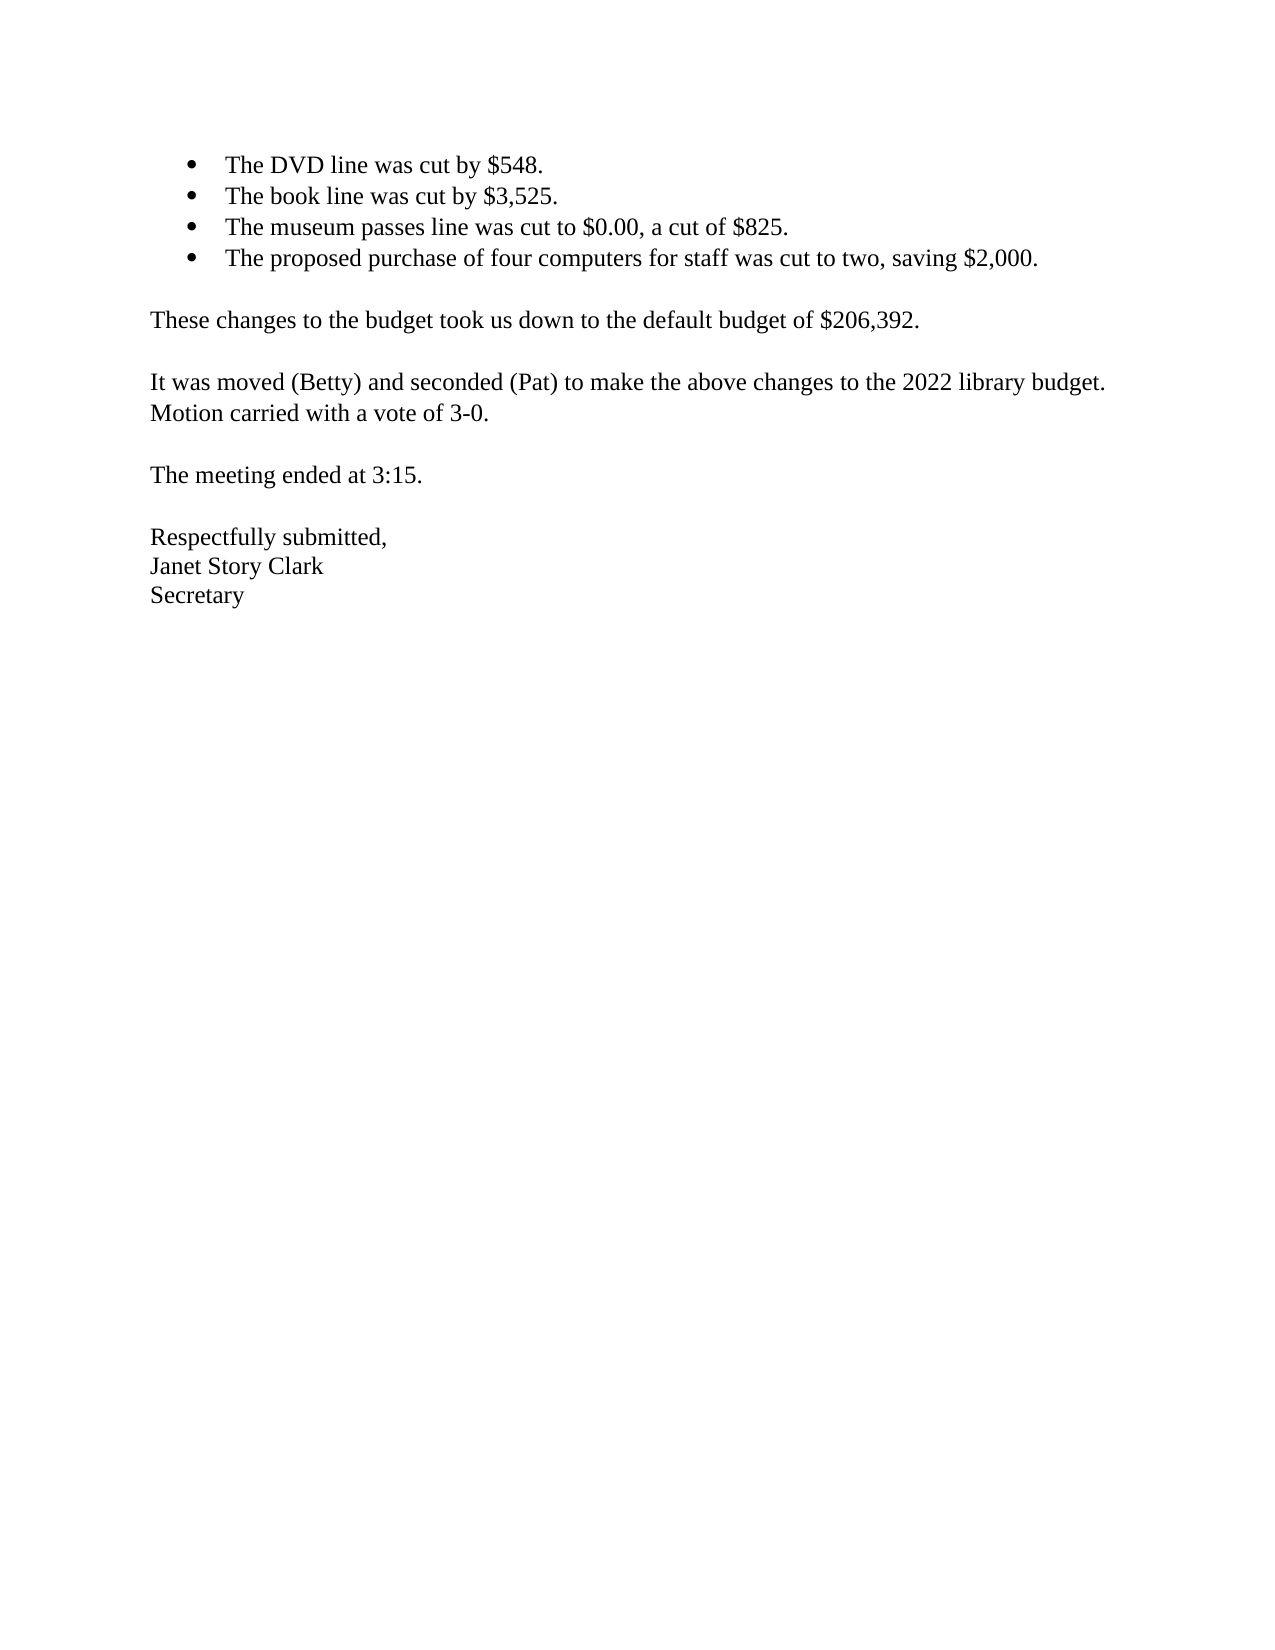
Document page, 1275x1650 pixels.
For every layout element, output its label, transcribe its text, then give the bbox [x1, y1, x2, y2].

text These changes to the budget took us down to the default budget of $206,392. [150, 305, 1125, 334]
text Respectfully submitted, [150, 522, 1125, 551]
text The meeting ended at 3:15. [150, 460, 1125, 489]
list The DVD line was cut by $548. [187, 150, 1125, 179]
text It was moved (Betty) and seconded (Pat) to make the above changes to the 2022 library budget. Motion carried with a vote of 3-0. [150, 367, 1125, 427]
list The museum passes line was cut to $0.00, a cut of $825. [187, 212, 1125, 241]
text Secretary [150, 580, 1125, 609]
list The book line was cut by $3,525. [187, 181, 1125, 210]
list The proposed purchase of four computers for staff was cut to two, saving $2,000. [187, 243, 1125, 272]
text Janet Story Clark [150, 551, 1125, 580]
